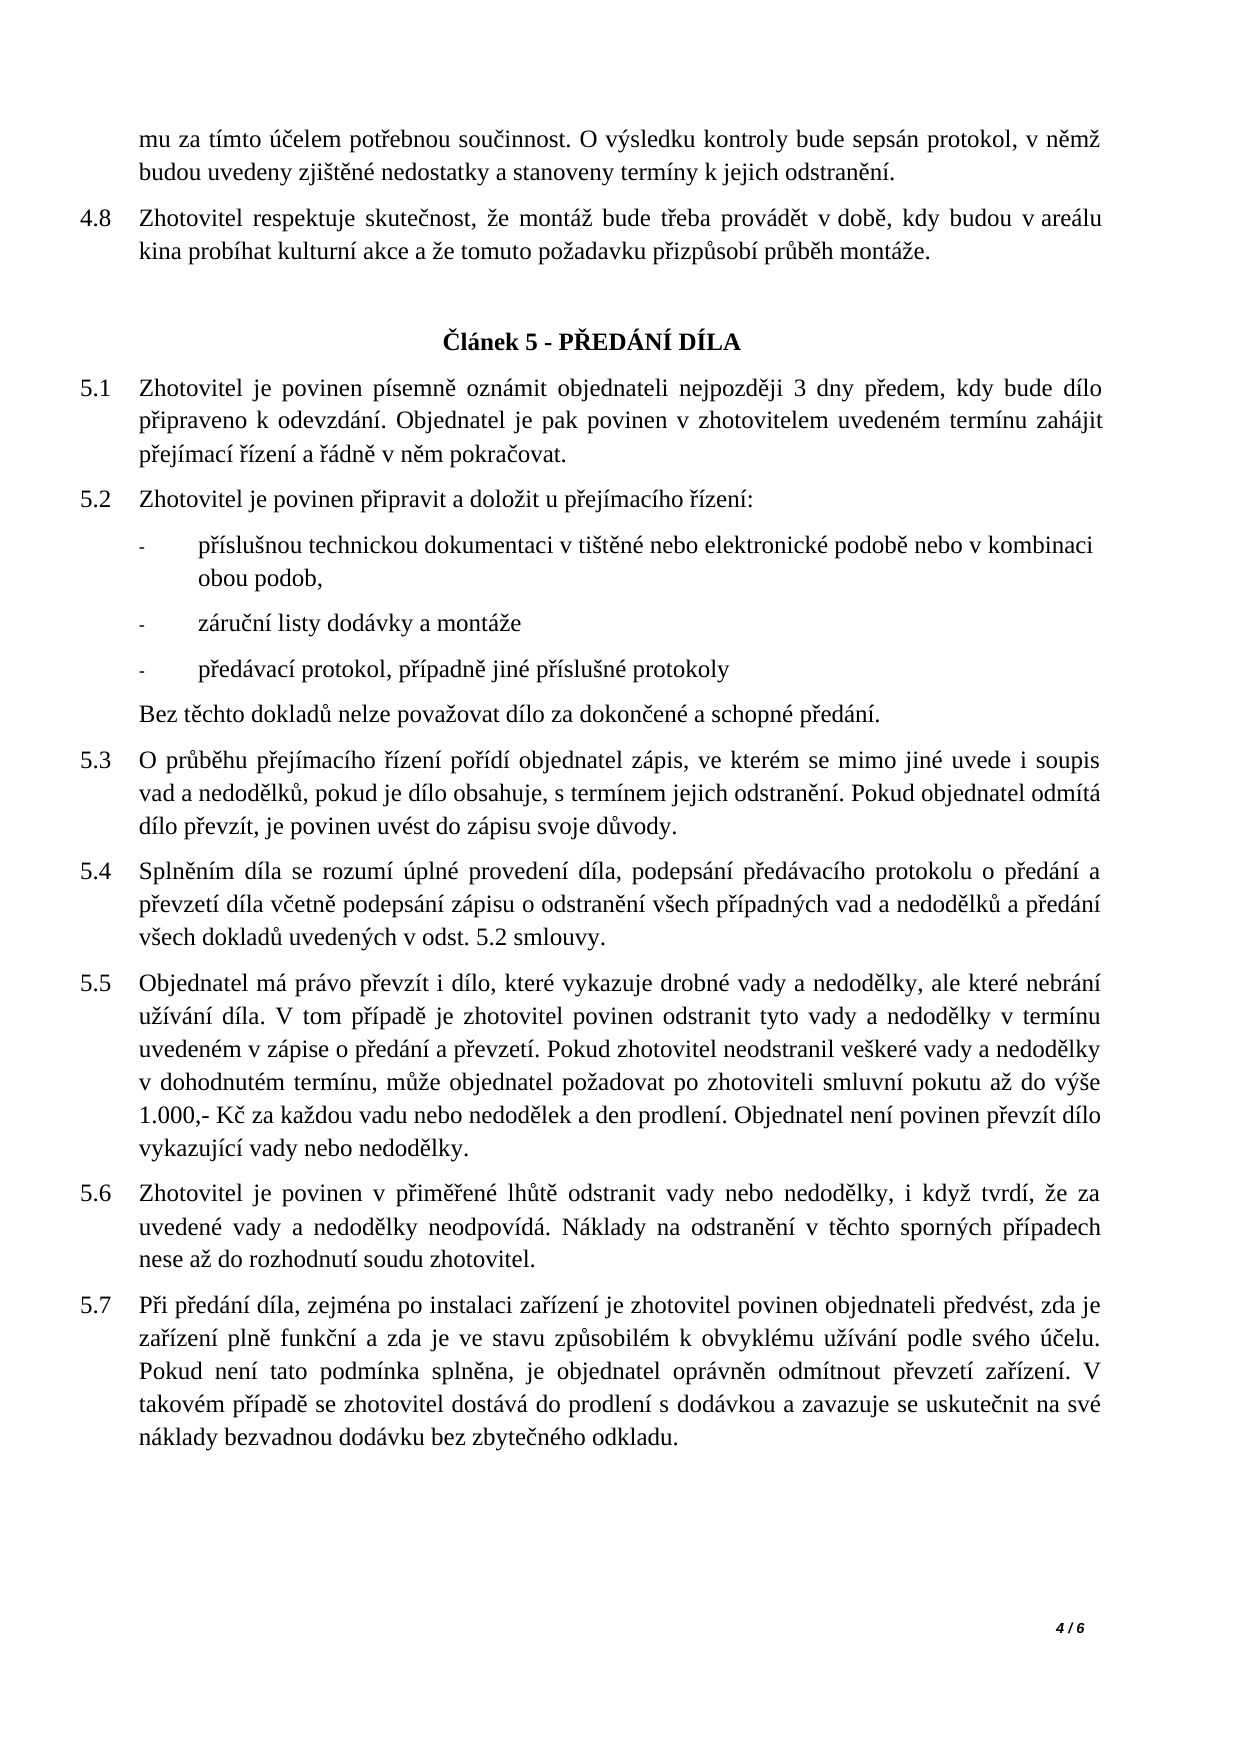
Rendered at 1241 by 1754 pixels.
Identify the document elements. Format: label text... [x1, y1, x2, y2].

list O průběhu přejímacího řízení pořídí objednatel zápis, ve kterém se mimo jiné uvede i soupis vad a nedodělků, pokud je dílo obsahuje, s termínem jejich odstranění. Pokud objednatel odmítá dílo převzít, je povinen uvést do zápisu svoje důvody. [80, 745, 1102, 839]
list Při předání díla, zejména po instalaci zařízení je zhotovitel povinen objednateli předvést, zda je zařízení plně funkční a zda je ve stavu způsobilém k obvyklému užívání podle svého účelu. Pokud není tato podmínka splněna, je objednatel oprávněn odmítnout převzetí zařízení. V takovém případě se zhotovitel dostává do prodlení s dodávkou a zavazuje se uskutečnit na své náklady bezvadnou dodávku bez zbytečného odkladu. [80, 1290, 1102, 1451]
text Článek 5 - PŘEDÁNÍ DÍLA [80, 327, 1104, 356]
list Zhotovitel je povinen v přiměřené lhůtě odstranit vady nebo nedodělky, i když tvrdí, že za uvedené vady a nedodělky neodpovídá. Náklady na odstranění v těchto sporných případech nese až do rozhodnutí soudu zhotovitel. [80, 1178, 1102, 1273]
list Splněním díla se rozumí úplné provedení díla, podepsání předávacího protokolu o předání a převzetí díla včetně podepsání zápisu o odstranění všech případných vad a nedodělků a předání všech dokladů uvedených v odst. 5.2 smlouvy. [80, 856, 1102, 951]
list příslušnou technickou dokumentaci v tištěné nebo elektronické podobě nebo v kombinaci obou podob, [139, 530, 1102, 591]
text Bez těchto dokladů nelze považovat dílo za dokončené a schopné předání. [139, 699, 1104, 728]
list Objednatel má právo převzít i dílo, které vykazuje drobné vady a nedodělky, ale které nebrání užívání díla. V tom případě je zhotovitel povinen odstranit tyto vady a nedodělky v termínu uvedeném v zápise o předání a převzetí. Pokud zhotovitel neodstranil veškeré vady a nedodělky v dohodnutém termínu, může objednatel požadovat po zhotoviteli smluvní pokutu až do výše 1.000,- Kč za každou vadu nebo nedodělek a den prodlení. Objednatel není povinen převzít dílo vykazující vady nebo nedodělky. [80, 968, 1102, 1162]
list Zhotovitel je povinen písemně oznámit objednateli nejpozději 3 dny předem, kdy bude dílo připraveno k odevzdání. Objednatel je pak povinen v zhotovitelem uvedeném termínu zahájit přejímací řízení a řádně v něm pokračovat. [80, 373, 1104, 467]
list předávací protokol, případně jiné příslušné protokoly [139, 654, 1104, 682]
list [80, 124, 1102, 186]
list Zhotovitel je povinen připravit a doložit u přejímacího řízení: [80, 484, 1104, 513]
list záruční listy dodávky a montáže [139, 608, 1104, 637]
list Zhotovitel respektuje skutečnost, že montáž bude třeba provádět v době, kdy budou v areálu kina probíhat kulturní akce a že tomuto požadavku přizpůsobí průběh montáže. [80, 203, 1102, 265]
